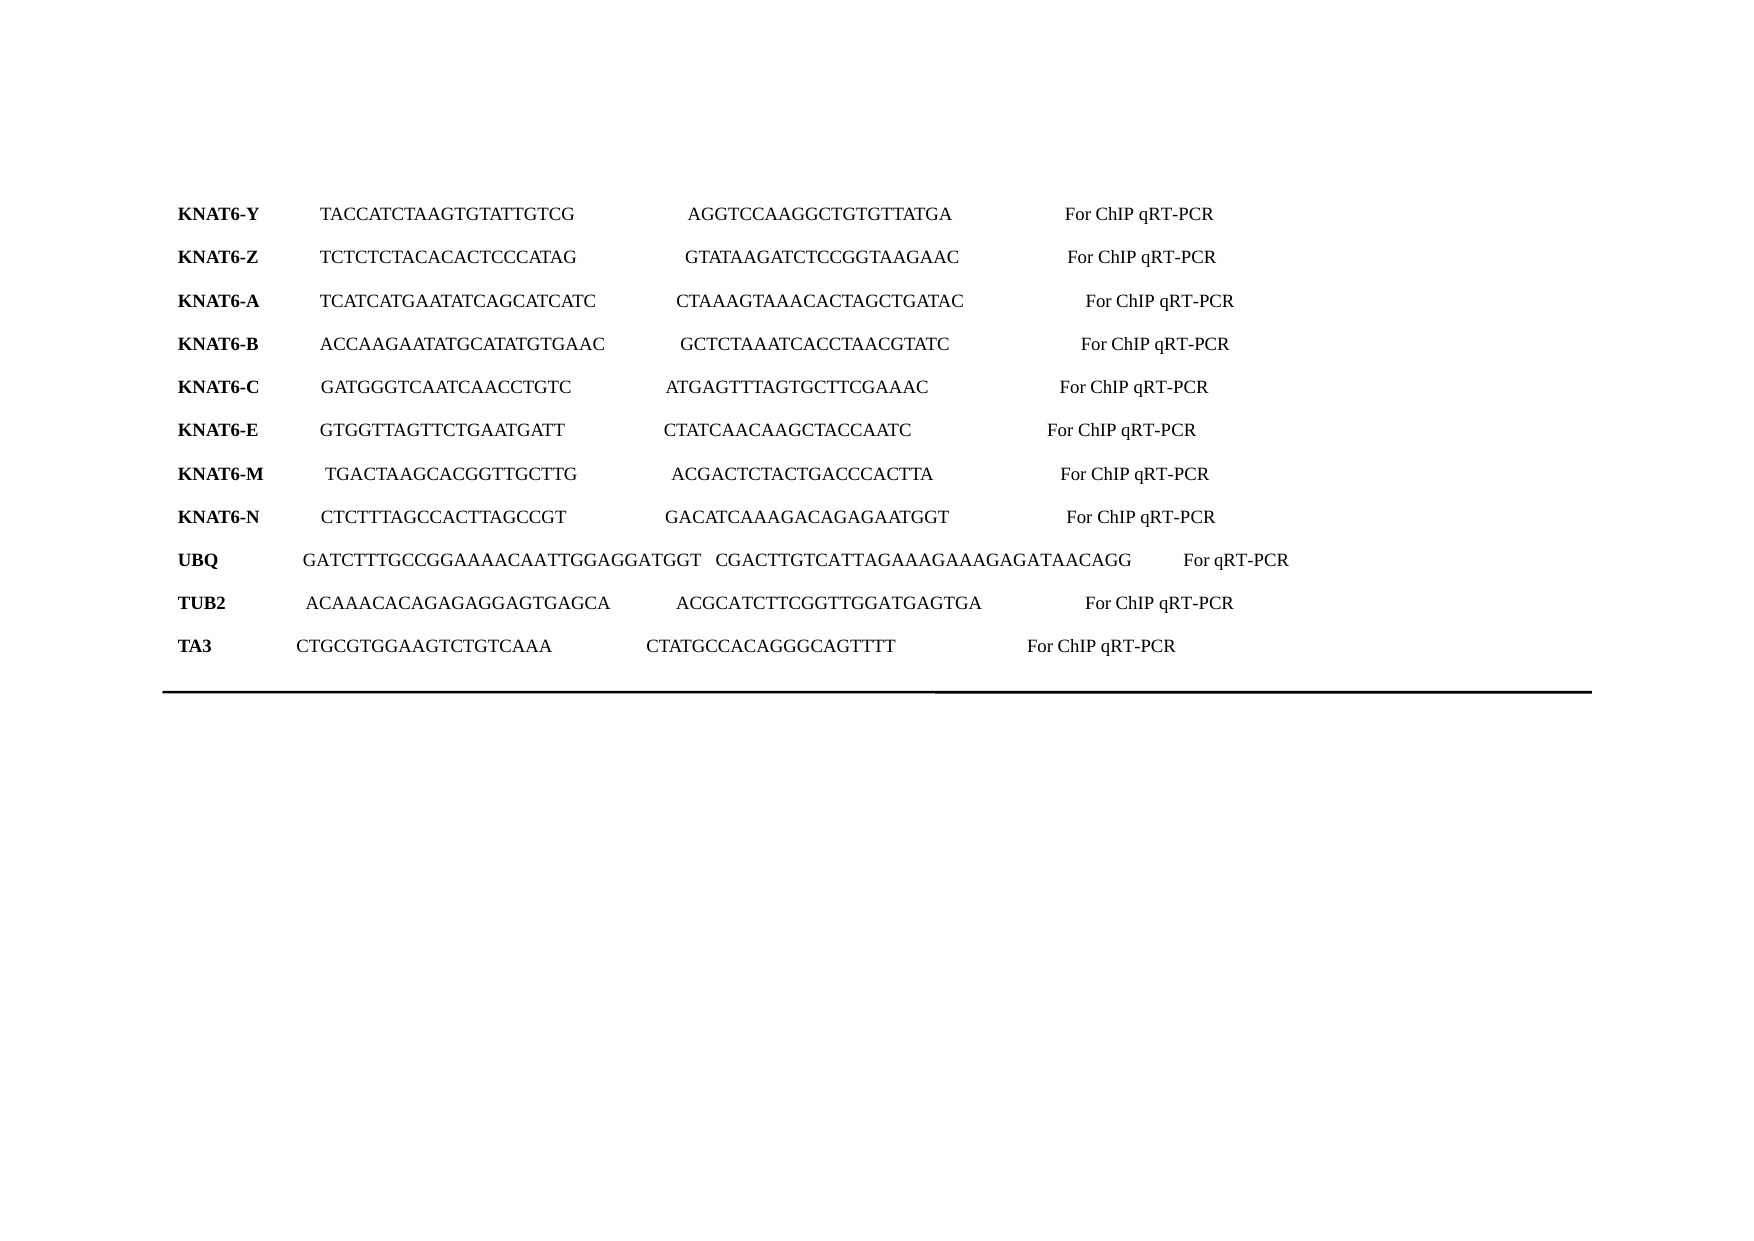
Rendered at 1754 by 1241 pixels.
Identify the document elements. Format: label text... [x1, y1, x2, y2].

text KNAT6-C GATGGGTCAATCAACCTGTC ATGAGTTTAGTGCTTCGAAAC For ChIP qRT-PCR [150, 371, 1604, 403]
text KNAT6-Y TACCATCTAAGTGTATTGTCG AGGTCCAAGGCTGTGTTATGA For ChIP qRT-PCR [150, 198, 1604, 230]
text TA3 CTGCGTGGAAGTCTGTCAAA CTATGCCACAGGGCAGTTTT For ChIP qRT-PCR [150, 630, 1604, 662]
text UBQ GATCTTTGCCGGAAAACAATTGGAGGATGGT CGACTTGTCATTAGAAAGAAAGAGATAACAGG For qRT-PCR [150, 543, 1604, 576]
text KNAT6-N CTCTTTAGCCACTTAGCCGT GACATCAAAGACAGAGAATGGT For ChIP qRT-PCR [150, 500, 1604, 533]
text KNAT6-M TGACTAAGCACGGTTGCTTG ACGACTCTACTGACCCACTTA For ChIP qRT-PCR [150, 457, 1604, 489]
text TUB2 ACAAACACAGAGAGGAGTGAGCA ACGCATCTTCGGTTGGATGAGTGA For ChIP qRT-PCR [150, 587, 1604, 619]
text KNAT6-Z TCTCTCTACACACTCCCATAG GTATAAGATCTCCGGTAAGAAC For ChIP qRT-PCR [150, 241, 1604, 273]
text KNAT6-E GTGGTTAGTTCTGAATGATT CTATCAACAAGCTACCAATC For ChIP qRT-PCR [150, 414, 1604, 446]
text KNAT6-B ACCAAGAATATGCATATGTGAAC GCTCTAAATCACCTAACGTATC For ChIP qRT-PCR [150, 327, 1604, 360]
text KNAT6-A TCATCATGAATATCAGCATCATC CTAAAGTAAACACTAGCTGATAC For ChIP qRT-PCR [150, 284, 1604, 317]
